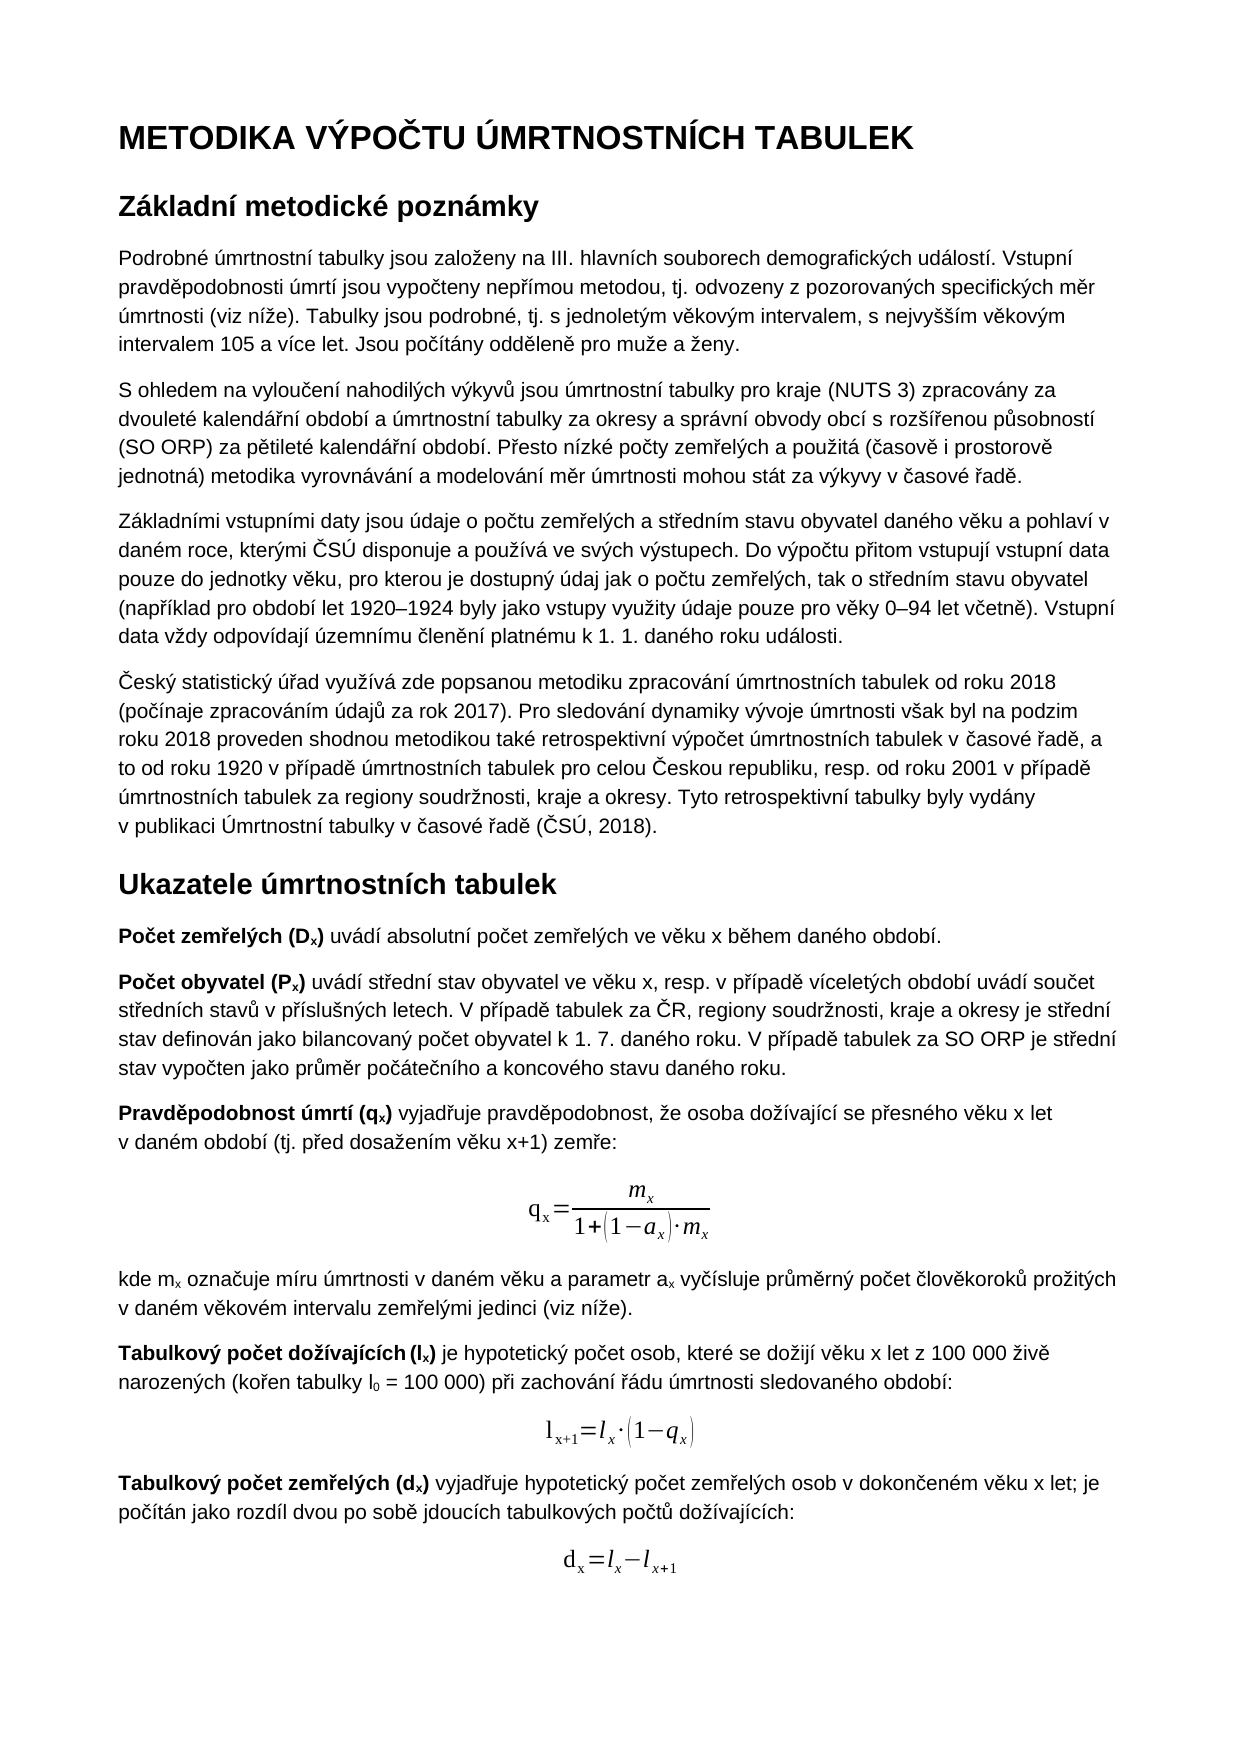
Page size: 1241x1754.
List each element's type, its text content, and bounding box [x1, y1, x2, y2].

subtitle Základní metodické poznámky [118, 189, 1122, 223]
text Tabulkový počet zemřelých (dx) vyjadřuje hypotetický počet zemřelých osob v dokončeném věku x let; je počítán jako rozdíl dvou po sobě jdoucích tabulkových počtů dožívajících: [118, 1471, 1122, 1524]
text Tabulkový počet dožívajících (lx) je hypotetický počet osob, které se dožijí věku x let z 100 000 živě narozených (kořen tabulky l0 = 100 000) při zachování řádu úmrtnosti sledovaného období: [118, 1341, 1122, 1393]
subtitle Metodika výpočtu úmrtnostních tabulek [118, 118, 1122, 157]
text Počet obyvatel (Px) uvádí střední stav obyvatel ve věku x, resp. v případě víceletých období uvádí součet středních stavů v příslušných letech. V případě tabulek za ČR, regiony soudržnosti, kraje a okresy je střední stav definován jako bilancovaný počet obyvatel k 1. 7. daného roku. V případě tabulek za SO ORP je střední stav vypočten jako průměr počátečního a koncového stavu daného roku. [118, 969, 1122, 1080]
text Český statistický úřad využívá zde popsanou metodiku zpracování úmrtnostních tabulek od roku 2018 (počínaje zpracováním údajů za rok 2017). Pro sledování dynamiky vývoje úmrtnosti však byl na podzim roku 2018 proveden shodnou metodikou také retrospektivní výpočet úmrtnostních tabulek v časové řadě, a to od roku 1920 v případě úmrtnostních tabulek pro celou Českou republiku, resp. od roku 2001 v případě úmrtnostních tabulek za regiony soudržnosti, kraje a okresy. Tyto retrospektivní tabulky byly vydány v publikaci Úmrtnostní tabulky v časové řadě (ČSÚ, 2018). [118, 670, 1122, 837]
text Pravděpodobnost úmrtí (qx) vyjadřuje pravděpodobnost, že osoba dožívající se přesného věku x let v daném období (tj. před dosažením věku x+1) zemře: [118, 1101, 1122, 1154]
text kde mx označuje míru úmrtnosti v daném věku a parametr ax vyčísluje průměrný počet člověkoroků prožitých v daném věkovém intervalu zemřelými jedinci (viz níže). [118, 1267, 1122, 1319]
text S ohledem na vyloučení nahodilých výkyvů jsou úmrtnostní tabulky pro kraje (NUTS 3) zpracovány za dvouleté kalendářní období a úmrtnostní tabulky za okresy a správní obvody obcí s rozšířenou působností (SO ORP) za pětileté kalendářní období. Přesto nízké počty zemřelých a použitá (časově i prostorově jednotná) metodika vyrovnávání a modelování měr úmrtnosti mohou stát za výkyvy v časové řadě. [118, 378, 1122, 488]
subtitle Ukazatele úmrtnostních tabulek [118, 867, 1122, 901]
text Základními vstupními daty jsou údaje o počtu zemřelých a středním stavu obyvatel daného věku a pohlaví v daném roce, kterými ČSÚ disponuje a používá ve svých výstupech. Do výpočtu přitom vstupují vstupní data pouze do jednotky věku, pro kterou je dostupný údaj jak o počtu zemřelých, tak o středním stavu obyvatel (například pro období let 1920–1924 byly jako vstupy využity údaje pouze pro věky 0–94 let včetně). Vstupní data vždy odpovídají územnímu členění platnému k 1. 1. daného roku události. [118, 509, 1122, 648]
text Podrobné úmrtnostní tabulky jsou založeny na III. hlavních souborech demografických událostí. Vstupní pravděpodobnosti úmrtí jsou vypočteny nepřímou metodou, tj. odvozeny z pozorovaných specifických měr úmrtnosti (viz níže). Tabulky jsou podrobné, tj. s jednoletým věkovým intervalem, s nejvyšším věkovým intervalem 105 a více let. Jsou počítány odděleně pro muže a ženy. [118, 246, 1122, 356]
text Počet zemřelých (Dx) uvádí absolutní počet zemřelých ve věku x během daného období. [118, 924, 1122, 948]
